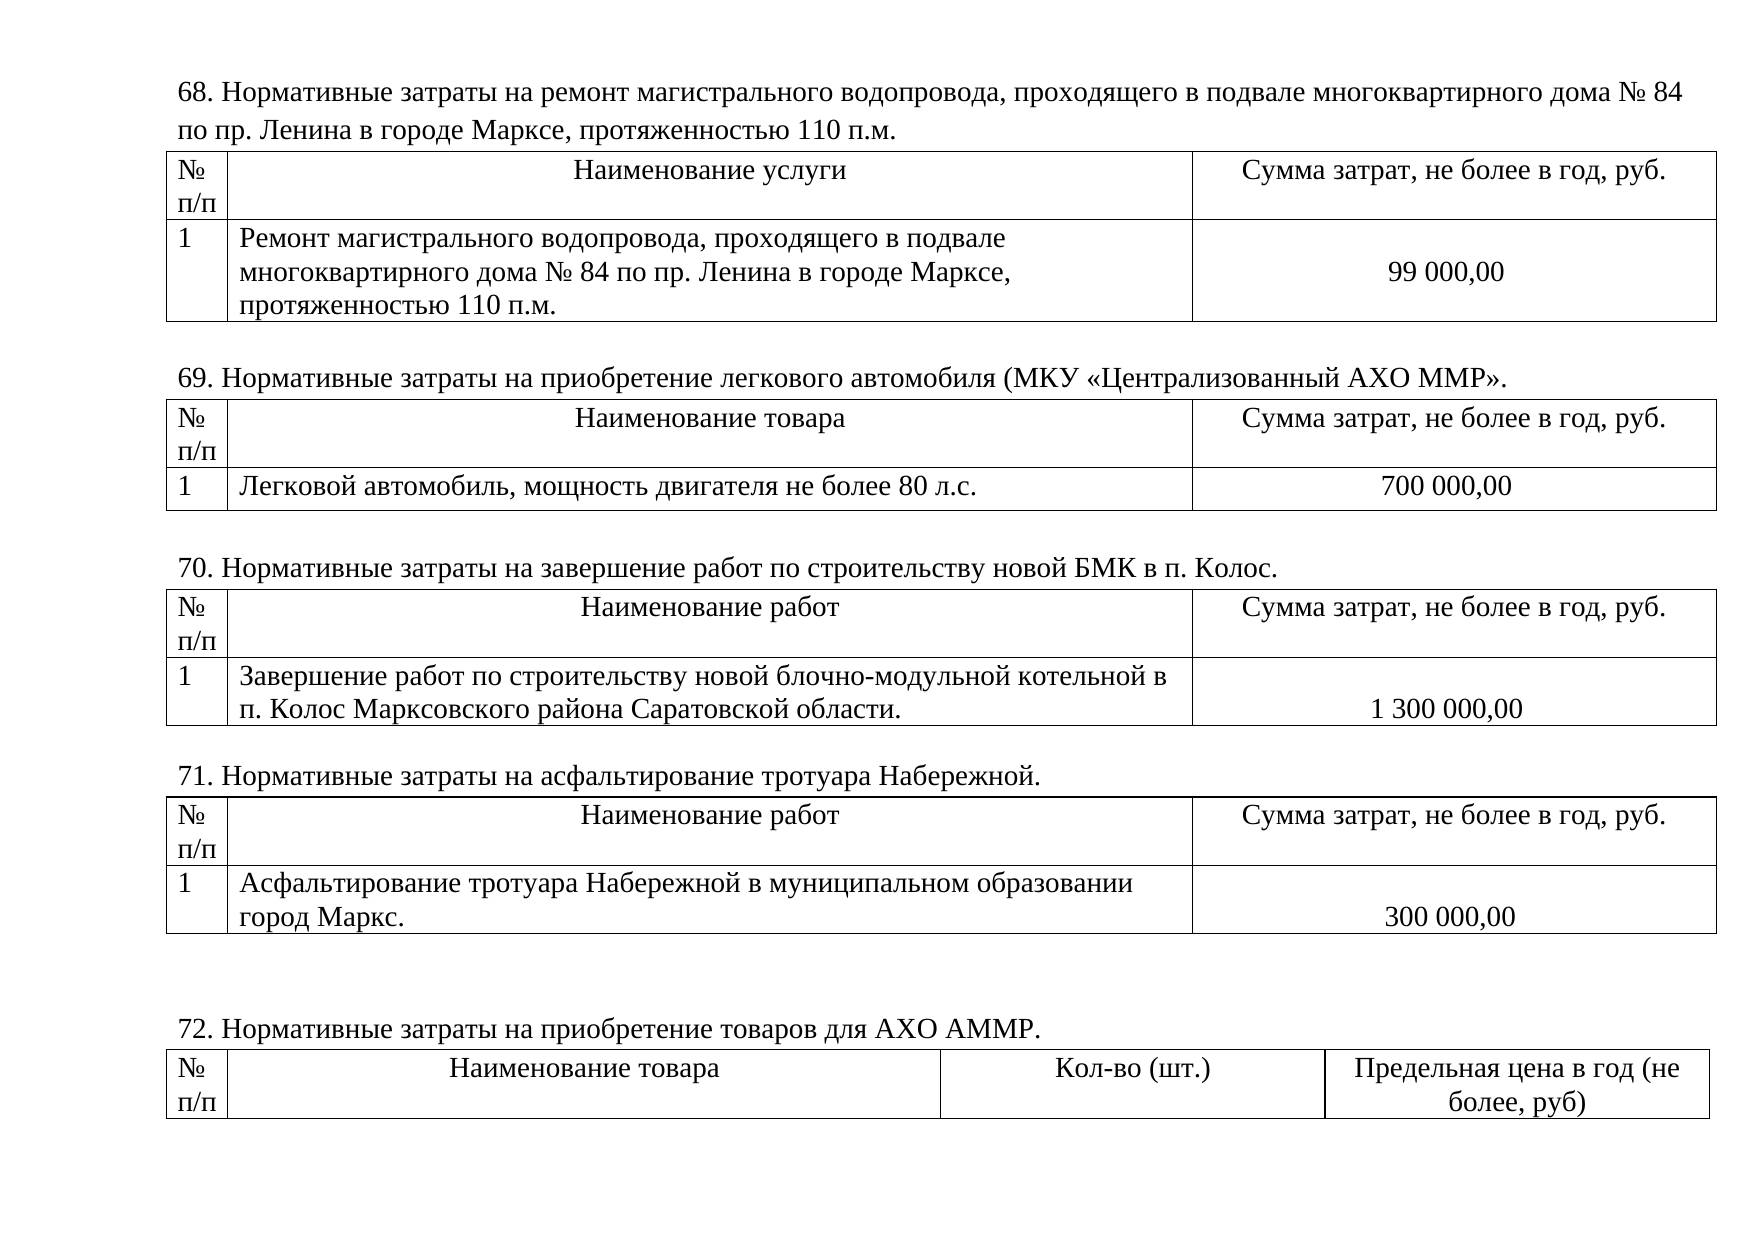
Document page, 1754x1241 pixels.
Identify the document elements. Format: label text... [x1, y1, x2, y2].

text 70. Нормативные затраты на завершение работ по строительству новой БМК в п. Колос. [177, 550, 1698, 583]
table_header Наименование товара [228, 1050, 940, 1117]
text 68. Нормативные затраты на ремонт магистрального водопровода, проходящего в подвале многоквартирного дома № 84 по пр. Ленина в городе Марксе, протяженностью 110 п.м. [177, 74, 1698, 146]
table_cell 1 [167, 658, 227, 725]
table_header Сумма затрат, не более в год, руб. [1193, 590, 1716, 657]
table_header Наименование работ [228, 798, 1192, 864]
text 69. Нормативные затраты на приобретение легкового автомобиля (МКУ «Централизованный АХО ММР». [177, 360, 1698, 394]
table_cell 1 300 000,00 [1193, 658, 1716, 725]
table_header № п/п [167, 1050, 227, 1117]
table_header Предельная цена в год (не более, руб) [1326, 1050, 1709, 1117]
table_header Наименование товара [228, 400, 1192, 467]
table_header Сумма затрат, не более в год, руб. [1193, 400, 1716, 467]
table_header № п/п [167, 152, 227, 219]
table_header Наименование услуги [228, 152, 1192, 219]
table_header Сумма затрат, не более в год, руб. [1193, 798, 1716, 864]
table_cell 300 000,00 [1193, 866, 1716, 933]
table_cell 1 [167, 468, 227, 510]
table_cell Асфальтирование тротуара Набережной в муниципальном образовании город Маркс. [228, 866, 1192, 933]
table_header Наименование работ [228, 590, 1192, 657]
table_header № п/п [167, 798, 227, 864]
text 71. Нормативные затраты на асфальтирование тротуара Набережной. [177, 758, 1698, 791]
table_header № п/п [167, 590, 227, 657]
table_cell 1 [167, 220, 227, 321]
table_header Кол-во (шт.) [941, 1050, 1324, 1117]
table_cell Завершение работ по строительству новой блочно-модульной котельной в п. Колос Марксовского района Саратовской области. [228, 658, 1192, 725]
table_cell Ремонт магистрального водопровода, проходящего в подвале многоквартирного дома № 84 по пр. Ленина в городе Марксе, протяженностью 110 п.м. [228, 220, 1192, 321]
table_header Сумма затрат, не более в год, руб. [1193, 152, 1716, 219]
table_cell 1 [167, 866, 227, 933]
table_cell 700 000,00 [1193, 468, 1716, 510]
table_header № п/п [167, 400, 227, 467]
text 72. Нормативные затраты на приобретение товаров для АХО АММР. [177, 1011, 1698, 1044]
table_cell Легковой автомобиль, мощность двигателя не более 80 л.с. [228, 468, 1192, 510]
table_cell 99 000,00 [1193, 220, 1716, 321]
